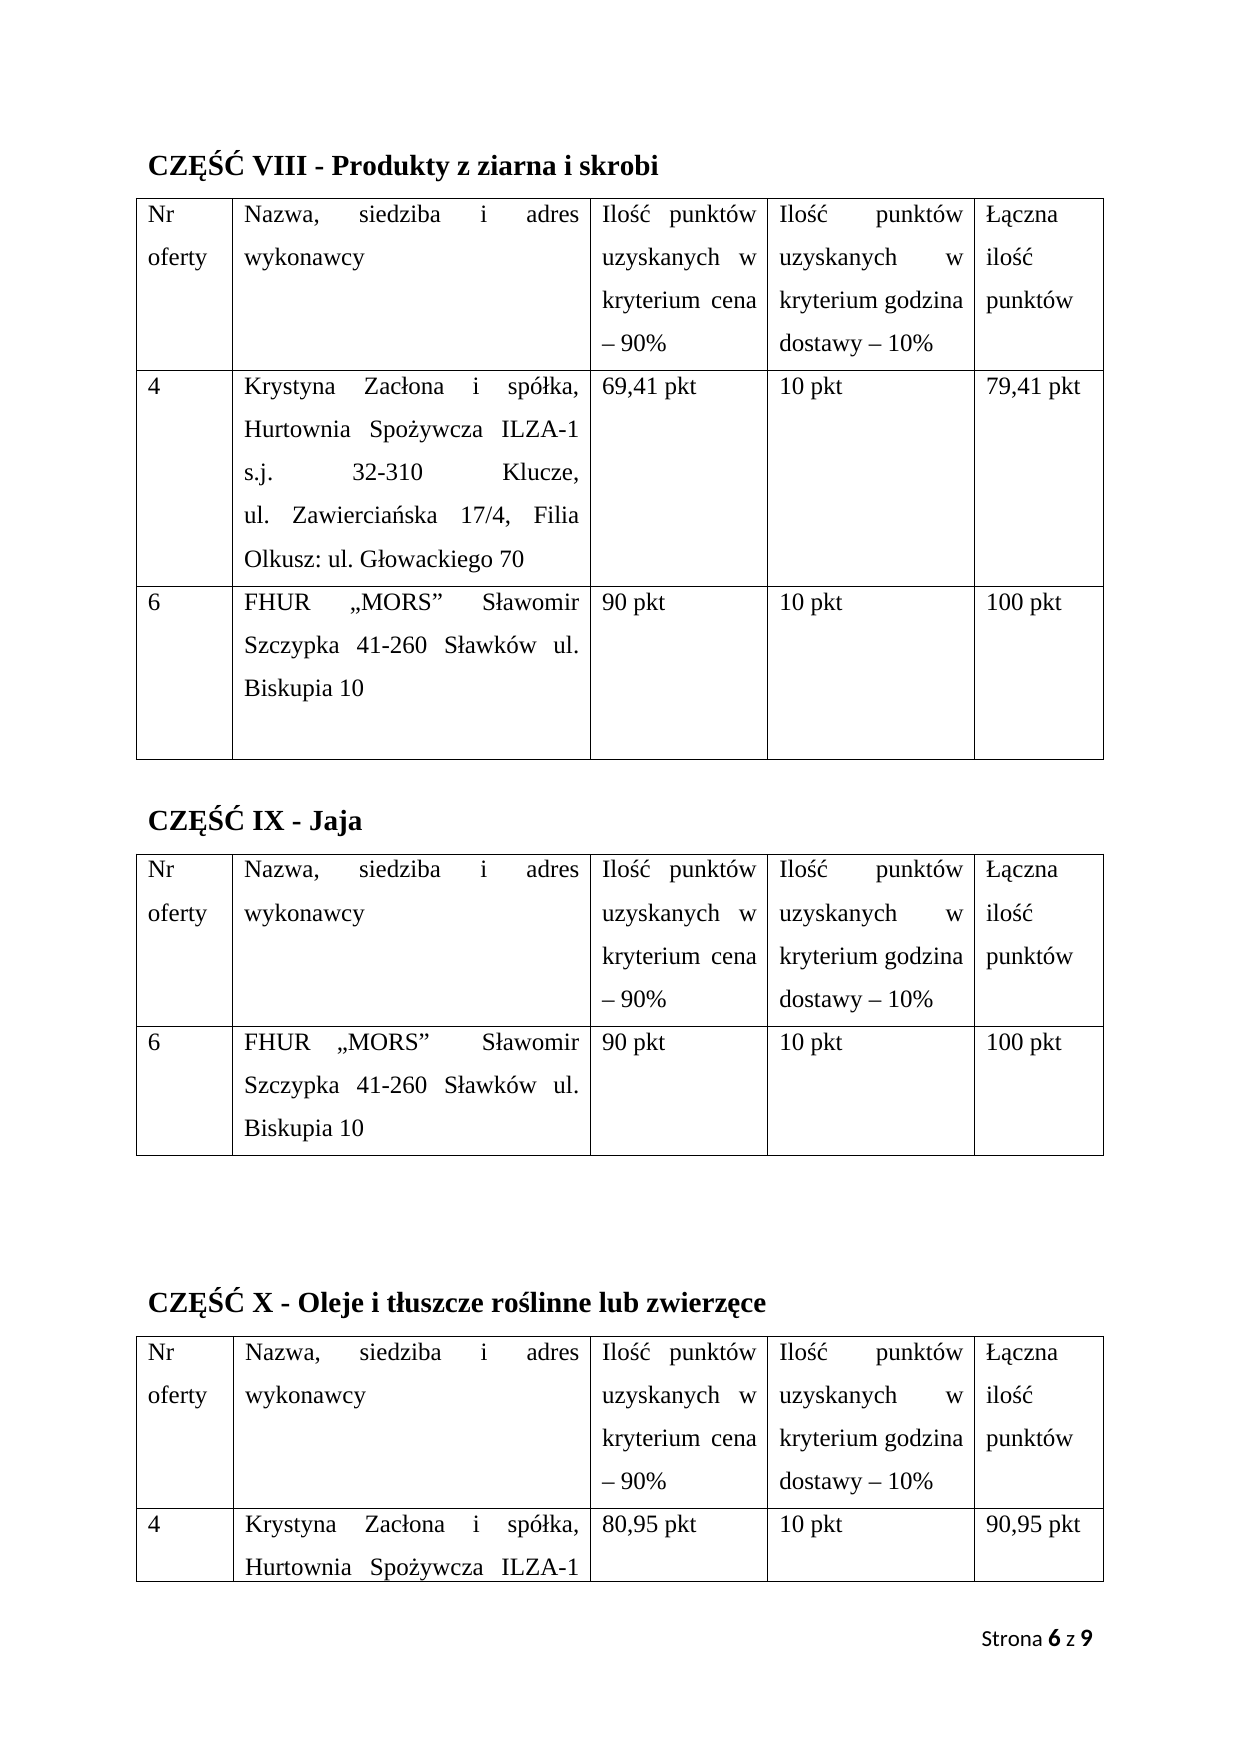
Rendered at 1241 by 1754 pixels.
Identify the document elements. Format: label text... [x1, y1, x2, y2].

table_cell 6 [137, 1027, 232, 1155]
table_header Ilość punktów uzyskanych w kryterium cena – 90% [591, 855, 767, 1026]
table_cell FHUR „MORS” Sławomir Szczypka 41-260 Sławków ul. Biskupia 10 [233, 587, 590, 759]
table_cell 90 pkt [591, 587, 767, 759]
text CZĘŚĆ X - Oleje i tłuszcze roślinne lub zwierzęce [148, 1285, 1093, 1319]
table_header Nr oferty [137, 855, 232, 1026]
table_header Nazwa, siedziba i adres wykonawcy [233, 199, 590, 370]
table_header Łączna ilość punktów [975, 1337, 1103, 1508]
table_cell 69,41 pkt [591, 371, 767, 586]
table_header Ilość punktów uzyskanych w kryterium godzina dostawy – 10% [768, 855, 974, 1026]
table_cell 6 [137, 587, 232, 759]
table_cell 100 pkt [975, 1027, 1103, 1155]
table_cell 80,95 pkt [591, 1509, 767, 1581]
table_header Ilość punktów uzyskanych w kryterium godzina dostawy – 10% [768, 199, 974, 370]
table_header Nazwa, siedziba i adres wykonawcy [234, 1337, 590, 1508]
table_cell 100 pkt [975, 587, 1103, 759]
table_cell 10 pkt [768, 371, 974, 586]
text CZĘŚĆ IX - Jaja [148, 803, 1093, 837]
table_header Łączna ilość punktów [975, 199, 1103, 370]
table_header Łączna ilość punktów [975, 855, 1103, 1026]
table_header Nazwa, siedziba i adres wykonawcy [233, 855, 590, 1026]
table_header Ilość punktów uzyskanych w kryterium cena – 90% [591, 1337, 767, 1508]
table_header Ilość punktów uzyskanych w kryterium godzina dostawy – 10% [768, 1337, 974, 1508]
table_cell 90,95 pkt [975, 1509, 1103, 1581]
text CZĘŚĆ VIII - Produkty z ziarna i skrobi [148, 148, 1093, 181]
table_cell 90 pkt [591, 1027, 767, 1155]
table_cell 4 [137, 1509, 233, 1581]
table_cell FHUR „MORS” Sławomir Szczypka 41-260 Sławków ul. Biskupia 10 [233, 1027, 590, 1155]
table_header Nr oferty [137, 1337, 233, 1508]
table_cell 10 pkt [768, 587, 974, 759]
table_cell 4 [137, 371, 232, 586]
table_cell 10 pkt [768, 1509, 974, 1581]
table_cell 10 pkt [768, 1027, 974, 1155]
table_header Nr oferty [137, 199, 232, 370]
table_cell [234, 1509, 590, 1581]
table_cell Krystyna Zacłona i spółka, Hurtownia Spożywcza ILZA-1 s.j. 32-310 Klucze, ul. Zawierciańska 17/4, Filia Olkusz: ul. Głowackiego 70 [233, 371, 590, 586]
table_cell 79,41 pkt [975, 371, 1103, 586]
table_header Ilość punktów uzyskanych w kryterium cena – 90% [591, 199, 767, 370]
